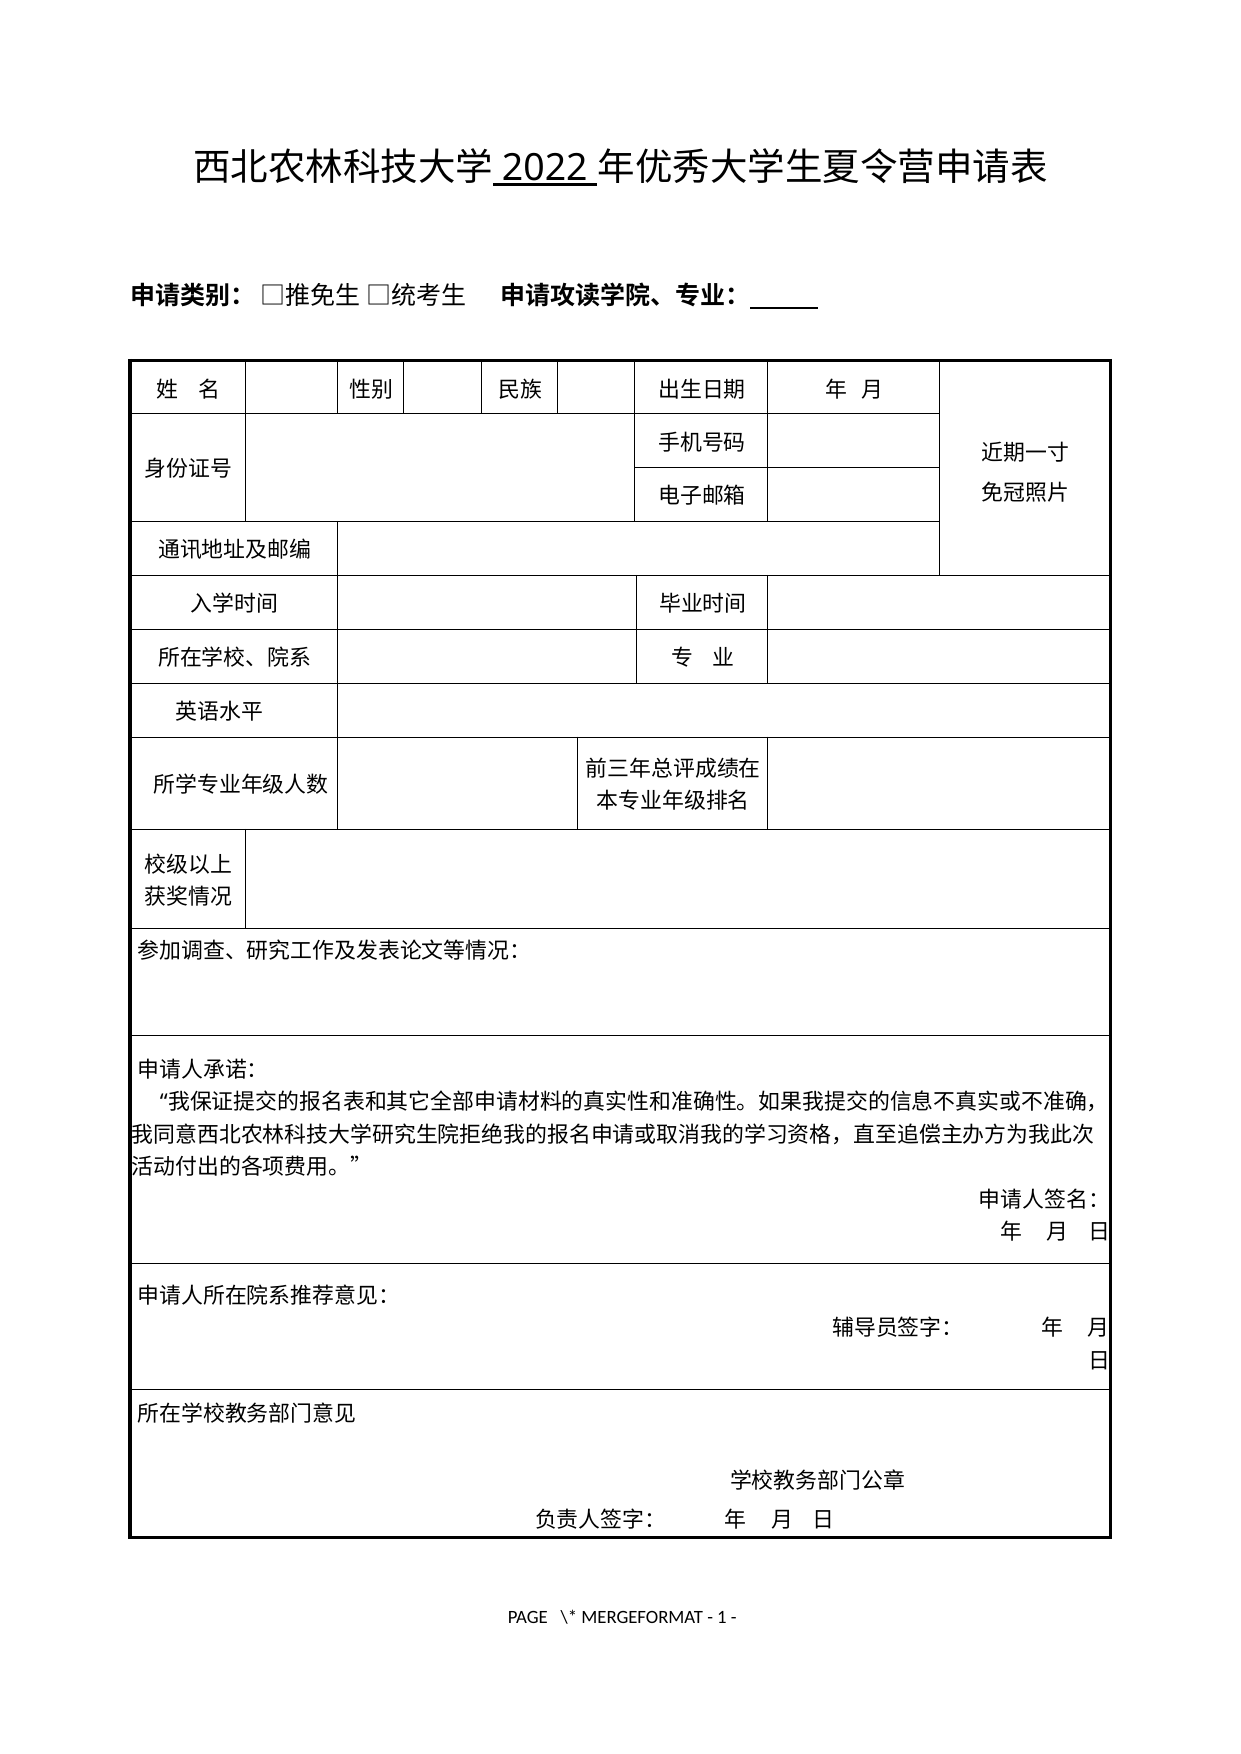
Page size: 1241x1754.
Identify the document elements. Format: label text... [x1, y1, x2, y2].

table_cell 毕业时间 [637, 576, 767, 629]
table_cell [768, 576, 1109, 629]
table_cell 手机号码 [635, 414, 767, 467]
table_cell 申请人所在院系推荐意见： 辅导员签字： 年 月 日 [132, 1264, 1109, 1389]
table_cell 所学专业年级人数 [132, 738, 337, 829]
table_cell 通讯地址及邮编 [132, 522, 337, 575]
table_header 年 月 [768, 362, 939, 413]
table_cell [768, 468, 939, 521]
table_cell 前三年总评成绩在本专业年级排名 [578, 738, 767, 829]
table_cell 电子邮箱 [635, 468, 767, 521]
text 申请类别： □推免生 □统考生 申请攻读学院、专业： [130, 261, 1110, 326]
table_cell [768, 414, 939, 467]
table_header 性别 [338, 362, 403, 413]
table_header 姓 名 [132, 362, 245, 413]
table_cell 入学时间 [132, 576, 337, 629]
table_cell [338, 738, 577, 829]
table_header [558, 362, 634, 413]
table_cell 所在学校、院系 [132, 630, 337, 683]
table_cell [246, 414, 634, 521]
table_cell 申请人承诺： “我保证提交的报名表和其它全部申请材料的真实性和准确性。如果我提交的信息不真实或不准确，我同意西北农林科技大学研究生院拒绝我的报名申请或取消我的学习资格，直至追偿主办方为我此次活动付出的各项费用。” 申请人签名： 年 月 日 [132, 1036, 1109, 1262]
text 西北农林科技大学 2022 年优秀大学生夏令营申请表 [130, 131, 1110, 196]
table_cell [338, 630, 636, 683]
table_cell [246, 830, 1109, 928]
table_cell 所在学校教务部门意见 学校教务部门公章 负责人签字： 年 月 日 [132, 1390, 1109, 1536]
table_cell 校级以上 获奖情况 [132, 830, 245, 928]
table_cell [338, 522, 939, 575]
table_cell 专 业 [637, 630, 767, 683]
table_cell 身份证号 [132, 414, 245, 521]
table_cell 参加调查、研究工作及发表论文等情况： [132, 929, 1109, 1034]
table_cell 英语水平 [132, 684, 337, 737]
table_cell [768, 630, 1109, 683]
table_header 出生日期 [635, 362, 767, 413]
table_header 近期一寸 免冠照片 [940, 362, 1109, 575]
table_cell [338, 576, 636, 629]
table_header [404, 362, 481, 413]
table_cell [768, 738, 1109, 829]
table_header [246, 362, 337, 413]
table_cell [338, 684, 1109, 737]
table_header 民族 [482, 362, 557, 413]
